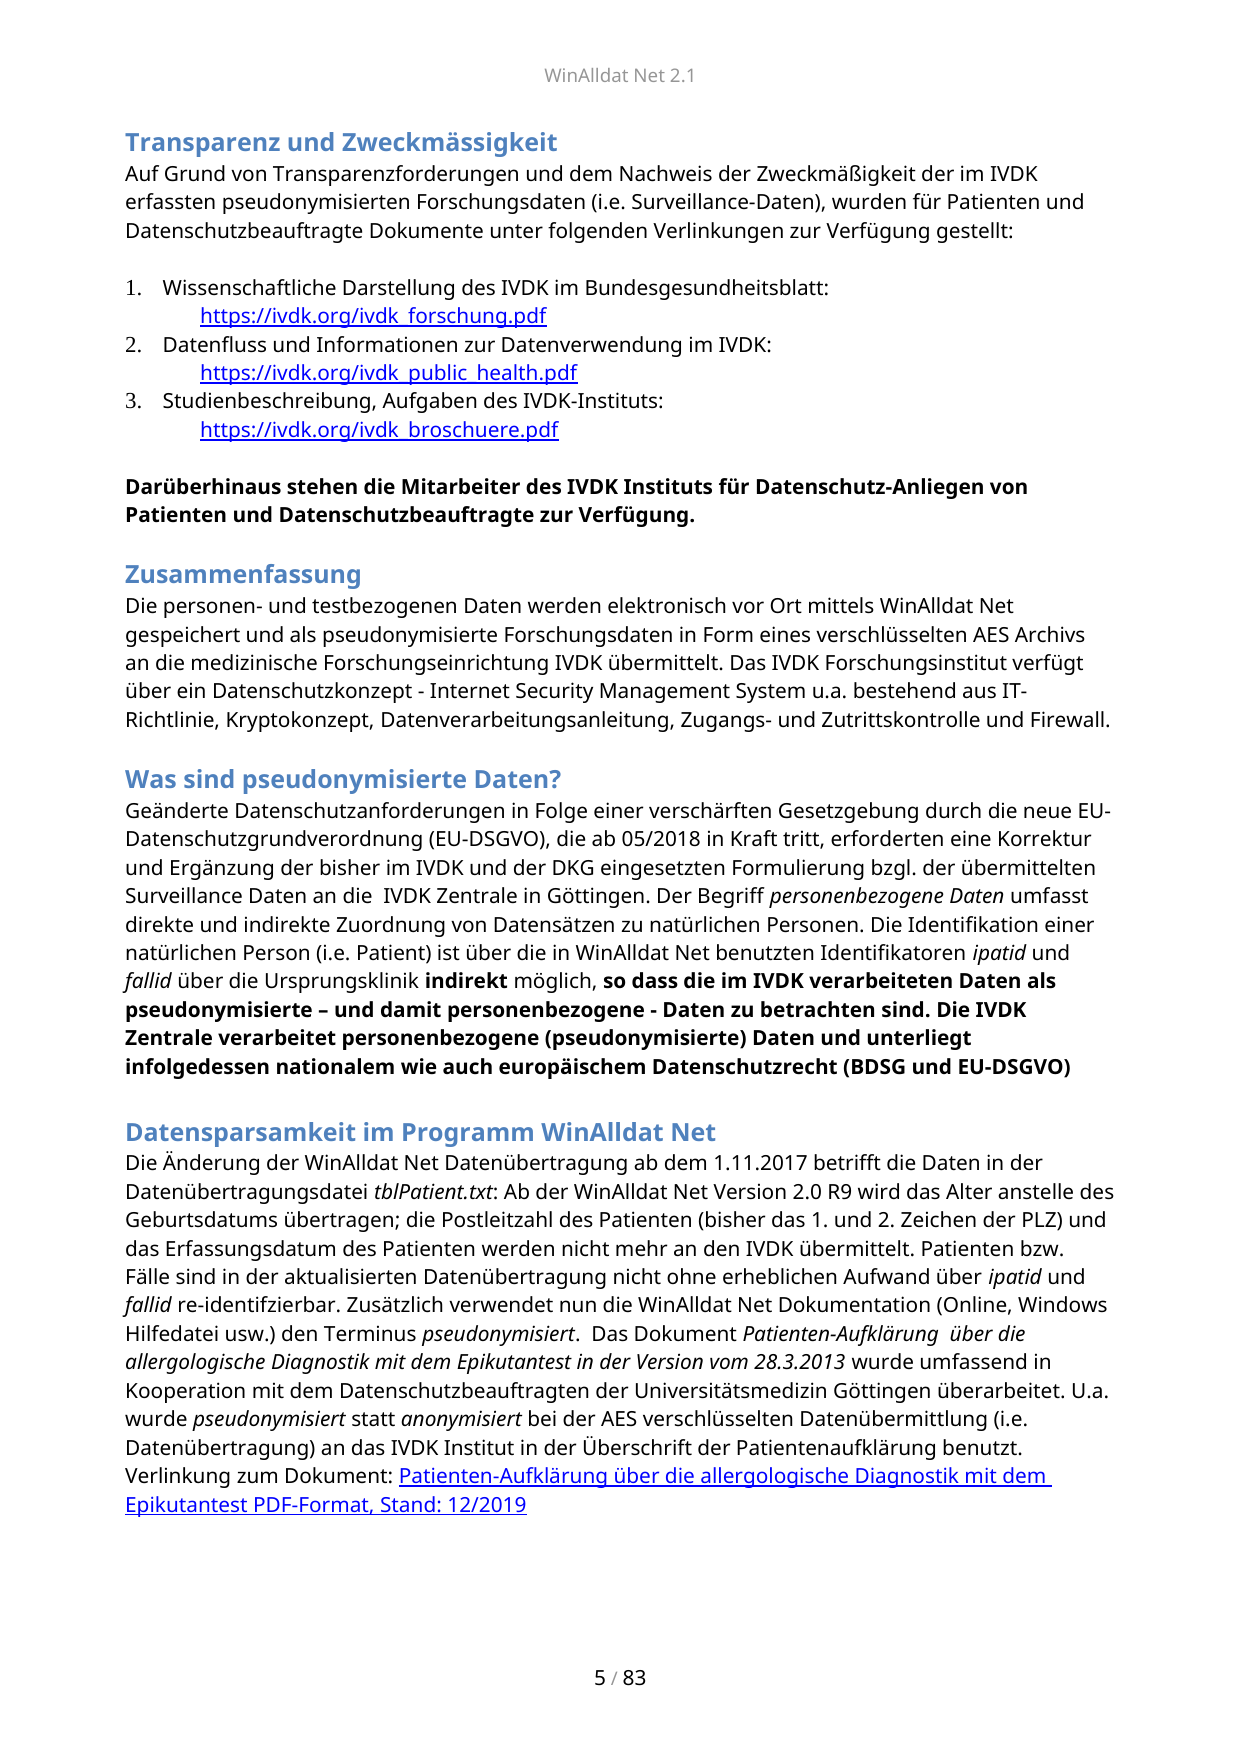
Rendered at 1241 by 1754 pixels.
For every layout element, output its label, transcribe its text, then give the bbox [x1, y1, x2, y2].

list Studienbeschreibung, Aufgaben des IVDK-Instituts: https://ivdk.org/ivdk_broschuere.pdf [125, 387, 1115, 443]
text Die Änderung der WinAlldat Net Datenübertragung ab dem 1.11.2017 betrifft die Daten in der Datenübertragungsdatei tblPatient.txt: Ab der WinAlldat Net Version 2.0 R9 wird das Alter anstelle des Geburtsdatums übertragen; die Postleitzahl des Patienten (bisher das 1. und 2. Zeichen der PLZ) und das Erfassungsdatum des Patienten werden nicht mehr an den IVDK übermittelt. Patienten bzw. Fälle sind in der aktualisierten Datenübertragung nicht ohne erheblichen Aufwand über ipatid und fallid re-identifzierbar. Zusätzlich verwendet nun die WinAlldat Net Dokumentation (Online, Windows Hilfedatei usw.) den Terminus pseudonymisiert. Das Dokument Patienten-Aufklärung über die allergologische Diagnostik mit dem Epikutantest in der Version vom 28.3.2013 wurde umfassend in Kooperation mit dem Datenschutzbeauftragten der Universitätsmedizin Göttingen überarbeitet. U.a. wurde pseudonymisiert statt anonymisiert bei der AES verschlüsselten Datenübermittlung (i.e. Datenübertragung) an das IVDK Institut in der Überschrift der Patientenaufklärung benutzt. Verlinkung zum Dokument: Patienten-Aufklärung über die allergologische Diagnostik mit dem Epikutantest PDF-Format, Stand: 12/2019 [125, 1148, 1115, 1518]
text Geänderte Datenschutzanforderungen in Folge einer verschärften Gesetzgebung durch die neue EU-Datenschutzgrundverordnung (EU-DSGVO), die ab 05/2018 in Kraft tritt, erforderten eine Korrektur und Ergänzung der bisher im IVDK und der DKG eingesetzten Formulierung bzgl. der übermittelten Surveillance Daten an die IVDK Zentrale in Göttingen. Der Begriff personenbezogene Daten umfasst direkte und indirekte Zuordnung von Datensätzen zu natürlichen Personen. Die Identifikation einer natürlichen Person (i.e. Patient) ist über die in WinAlldat Net benutzten Identifikatoren ipatid und fallid über die Ursprungsklinik indirekt möglich, so dass die im IVDK verarbeiteten Daten als pseudonymisierte – und damit personenbezogene - Daten zu betrachten sind. Die IVDK Zentrale verarbeitet personenbezogene (pseudonymisierte) Daten und unterliegt infolgedessen nationalem wie auch europäischem Datenschutzrecht (BDSG und EU-DSGVO) [125, 796, 1115, 1080]
subtitle Was sind pseudonymisierte Daten? [125, 762, 1115, 796]
list Datenfluss und Informationen zur Datenverwendung im IVDK: https://ivdk.org/ivdk_public_health.pdf [125, 330, 1115, 387]
text Auf Grund von Transparenzforderungen und dem Nachweis der Zweckmäßigkeit der im IVDK erfassten pseudonymisierten Forschungsdaten (i.e. Surveillance-Daten), wurden für Patienten und Datenschutzbeauftragte Dokumente unter folgenden Verlinkungen zur Verfügung gestellt: [125, 159, 1115, 244]
list Wissenschaftliche Darstellung des IVDK im Bundesgesundheitsblatt: https://ivdk.org/ivdk_forschung.pdf [125, 273, 1115, 330]
subtitle Datensparsamkeit im Programm WinAlldat Net [125, 1114, 1115, 1148]
text Darüberhinaus stehen die Mitarbeiter des IVDK Instituts für Datenschutz-Anliegen von Patienten und Datenschutzbeauftragte zur Verfügung. [125, 472, 1115, 529]
subtitle Zusammenfassung [125, 557, 1115, 591]
text Die personen- und testbezogenen Daten werden elektronisch vor Ort mittels WinAlldat Net gespeichert und als pseudonymisierte Forschungsdaten in Form eines verschlüsselten AES Archivs an die medizinische Forschungseinrichtung IVDK übermittelt. Das IVDK Forschungsinstitut verfügt über ein Datenschutzkonzept - Internet Security Management System u.a. bestehend aus IT-Richtlinie, Kryptokonzept, Datenverarbeitungsanleitung, Zugangs- und Zutrittskontrolle und Firewall. [125, 591, 1115, 733]
subtitle Transparenz und Zweckmässigkeit [125, 125, 1115, 159]
